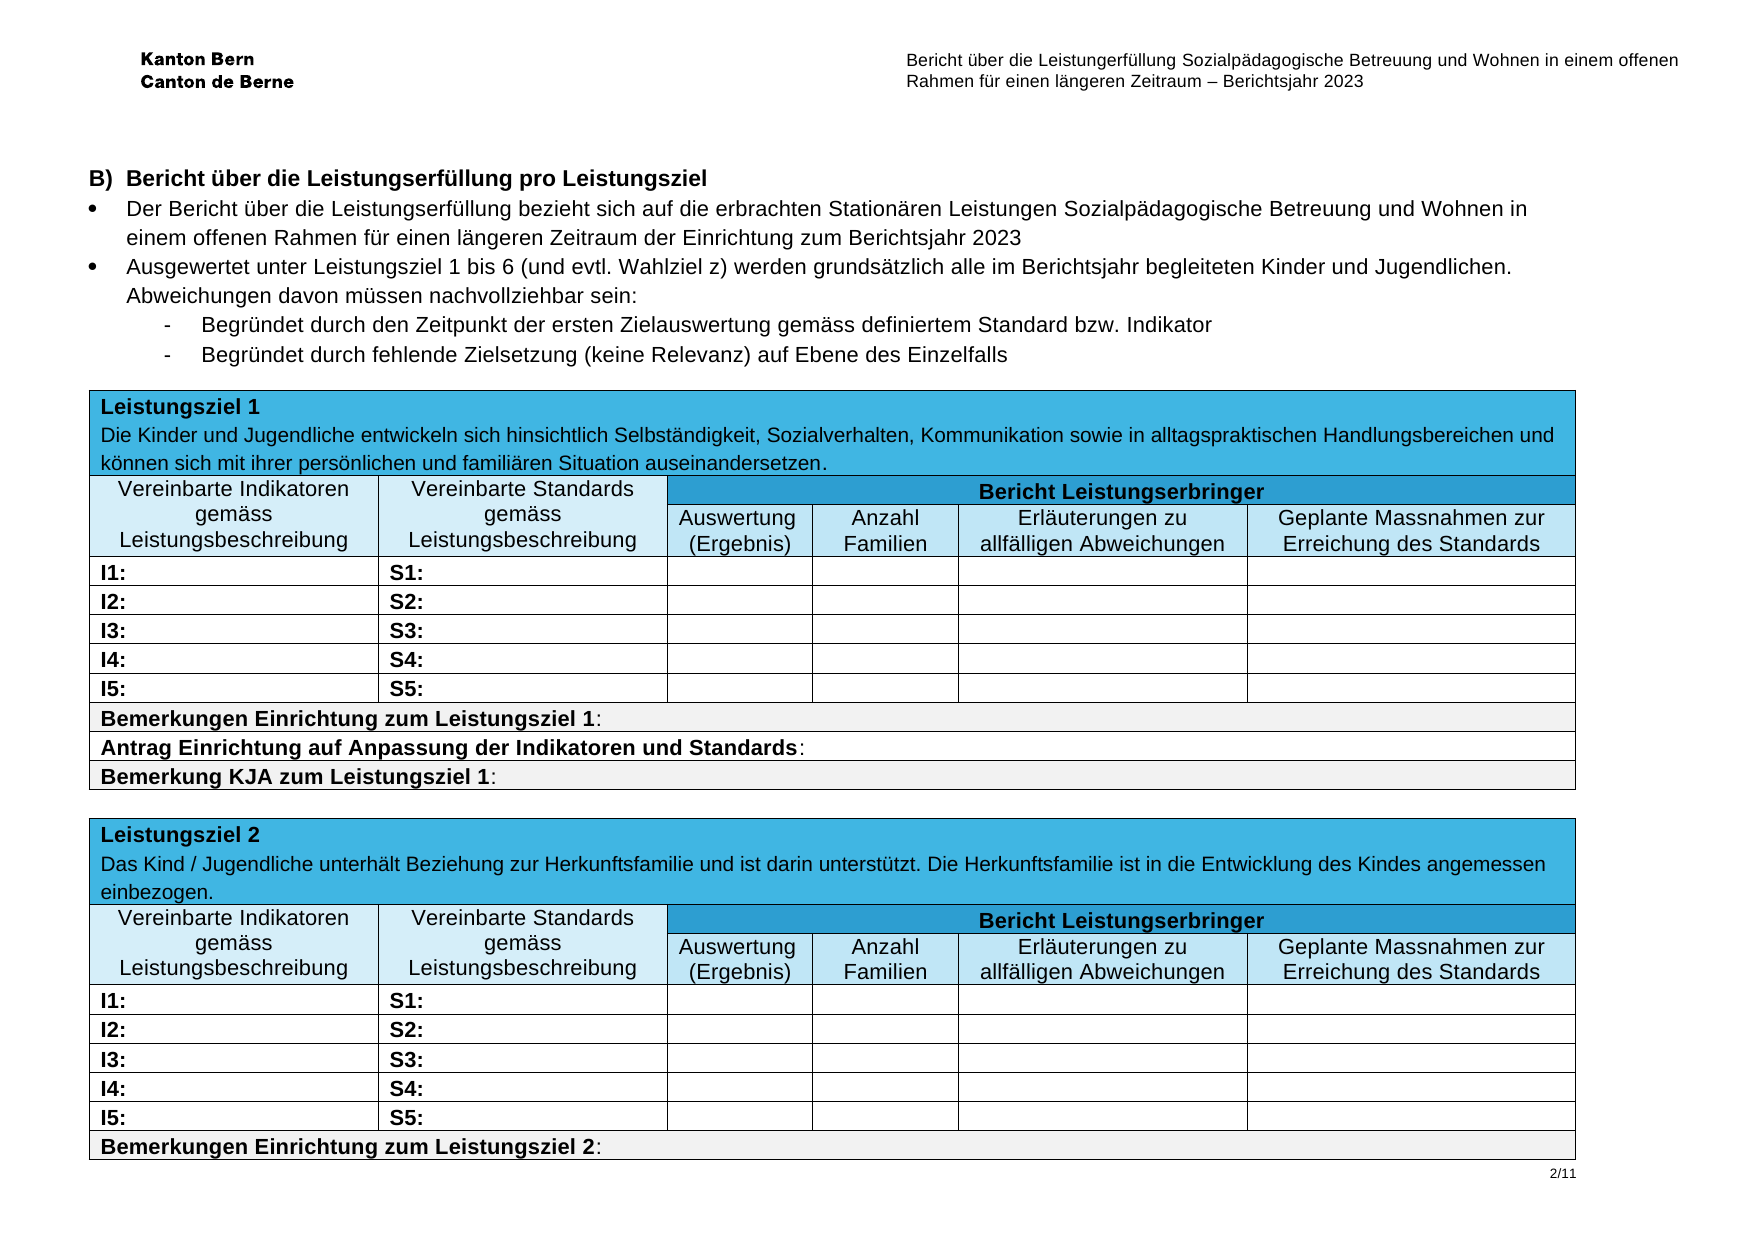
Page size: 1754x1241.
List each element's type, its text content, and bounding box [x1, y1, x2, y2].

table_cell [668, 1015, 812, 1043]
table_cell [1248, 615, 1575, 643]
table_cell S4: [379, 644, 667, 672]
table_cell Bemerkung KJA zum Leistungsziel 1: [90, 761, 1575, 789]
table_cell S1: [379, 985, 667, 1013]
table_cell Geplante Massnahmen zur Erreichung des Standards [1248, 505, 1575, 556]
table_cell I2: [90, 1015, 378, 1043]
table_cell I4: [90, 1073, 378, 1101]
table_cell [1248, 586, 1575, 614]
table_cell [668, 1102, 812, 1130]
list Der Bericht über die Leistungserfüllung bezieht sich auf die erbrachten Stationären Leistungen Sozialpädagogische Betreuung und Wohnen in einem offenen Rahmen für einen längeren Zeitraum der Einrichtung zum Berichtsjahr 2023 [89, 192, 1576, 250]
table_cell [959, 674, 1247, 702]
table_cell [959, 615, 1247, 643]
table_cell [668, 644, 812, 672]
table_cell Erläuterungen zu allfälligen Abweichungen [959, 505, 1247, 556]
table_cell [1248, 644, 1575, 672]
table_cell [668, 985, 812, 1013]
table_cell S4: [379, 1073, 667, 1101]
table_cell Vereinbarte Indikatoren gemäss Leistungsbeschreibung [90, 476, 378, 556]
table_cell [1248, 557, 1575, 585]
table_cell I2: [90, 586, 378, 614]
table_cell Bericht Leistungserbringer [668, 476, 1575, 504]
table_cell [959, 644, 1247, 672]
table_cell [959, 557, 1247, 585]
table_cell S1: [379, 557, 667, 585]
table_cell Auswertung (Ergebnis) [668, 934, 812, 984]
table_cell [668, 615, 812, 643]
list Begründet durch den Zeitpunkt der ersten Zielauswertung gemäss definiertem Standard bzw. Indikator [164, 308, 1576, 338]
table_header Leistungsziel 2 [90, 819, 1575, 904]
table_cell Vereinbarte Standards gemäss Leistungsbeschreibung [379, 476, 667, 556]
table_cell [959, 1073, 1247, 1101]
table_cell [813, 615, 958, 643]
table_cell Geplante Massnahmen zur Erreichung des Standards [1248, 934, 1575, 984]
table_cell [959, 586, 1247, 614]
table_cell [959, 1015, 1247, 1043]
list Begründet durch fehlende Zielsetzung (keine Relevanz) auf Ebene des Einzelfalls [164, 338, 1576, 367]
table_cell I1: [90, 985, 378, 1013]
table_cell Bemerkungen Einrichtung zum Leistungsziel 2: [90, 1131, 1575, 1159]
list Ausgewertet unter Leistungsziel 1 bis 6 (und evtl. Wahlziel z) werden grundsätzlich alle im Berichtsjahr begleiteten Kinder und Jugendlichen. Abweichungen davon müssen nachvollziehbar sein: [89, 250, 1576, 308]
table_cell Anzahl Familien [813, 934, 958, 984]
table_cell Antrag Einrichtung auf Anpassung der Indikatoren und Standards: [90, 732, 1575, 760]
table_cell [813, 586, 958, 614]
table_cell [813, 1102, 958, 1130]
table_cell S5: [379, 674, 667, 702]
table_cell I3: [90, 615, 378, 643]
table_cell [813, 644, 958, 672]
table_cell I5: [90, 674, 378, 702]
table_cell [959, 1044, 1247, 1072]
table_cell [668, 586, 812, 614]
table_cell [813, 985, 958, 1013]
table_cell [959, 1102, 1247, 1130]
table_cell [813, 557, 958, 585]
table_cell S2: [379, 586, 667, 614]
table_cell [1248, 674, 1575, 702]
table_cell [813, 674, 958, 702]
table_cell Bericht Leistungserbringer [668, 905, 1575, 933]
table_cell Erläuterungen zu allfälligen Abweichungen [959, 934, 1247, 984]
table_cell Anzahl Familien [813, 505, 958, 556]
table_cell I5: [90, 1102, 378, 1130]
table_header Leistungsziel 1 . [90, 391, 1575, 475]
table_cell [1248, 1102, 1575, 1130]
table_cell [1248, 1073, 1575, 1101]
table_cell [813, 1015, 958, 1043]
table_cell S3: [379, 615, 667, 643]
table_cell [668, 1044, 812, 1072]
table_cell S3: [379, 1044, 667, 1072]
table_cell S5: [379, 1102, 667, 1130]
table_cell Auswertung (Ergebnis) [668, 505, 812, 556]
table_cell I4: [90, 644, 378, 672]
table_cell [1248, 1044, 1575, 1072]
table_cell [668, 557, 812, 585]
table_cell Vereinbarte Indikatoren gemäss Leistungsbeschreibung [90, 905, 378, 984]
table_cell S2: [379, 1015, 667, 1043]
table_cell [813, 1073, 958, 1101]
table_cell [1248, 1015, 1575, 1043]
table_cell [959, 985, 1247, 1013]
table_cell I1: [90, 557, 378, 585]
table_cell [1248, 985, 1575, 1013]
table_cell I3: [90, 1044, 378, 1072]
table_cell [813, 1044, 958, 1072]
table_cell [668, 674, 812, 702]
table_cell Vereinbarte Standards gemäss Leistungsbeschreibung [379, 905, 667, 984]
table_cell [668, 1073, 812, 1101]
title Bericht über die Leistungserfüllung pro Leistungsziel [89, 163, 1576, 192]
table_cell Bemerkungen Einrichtung zum Leistungsziel 1: [90, 703, 1575, 731]
